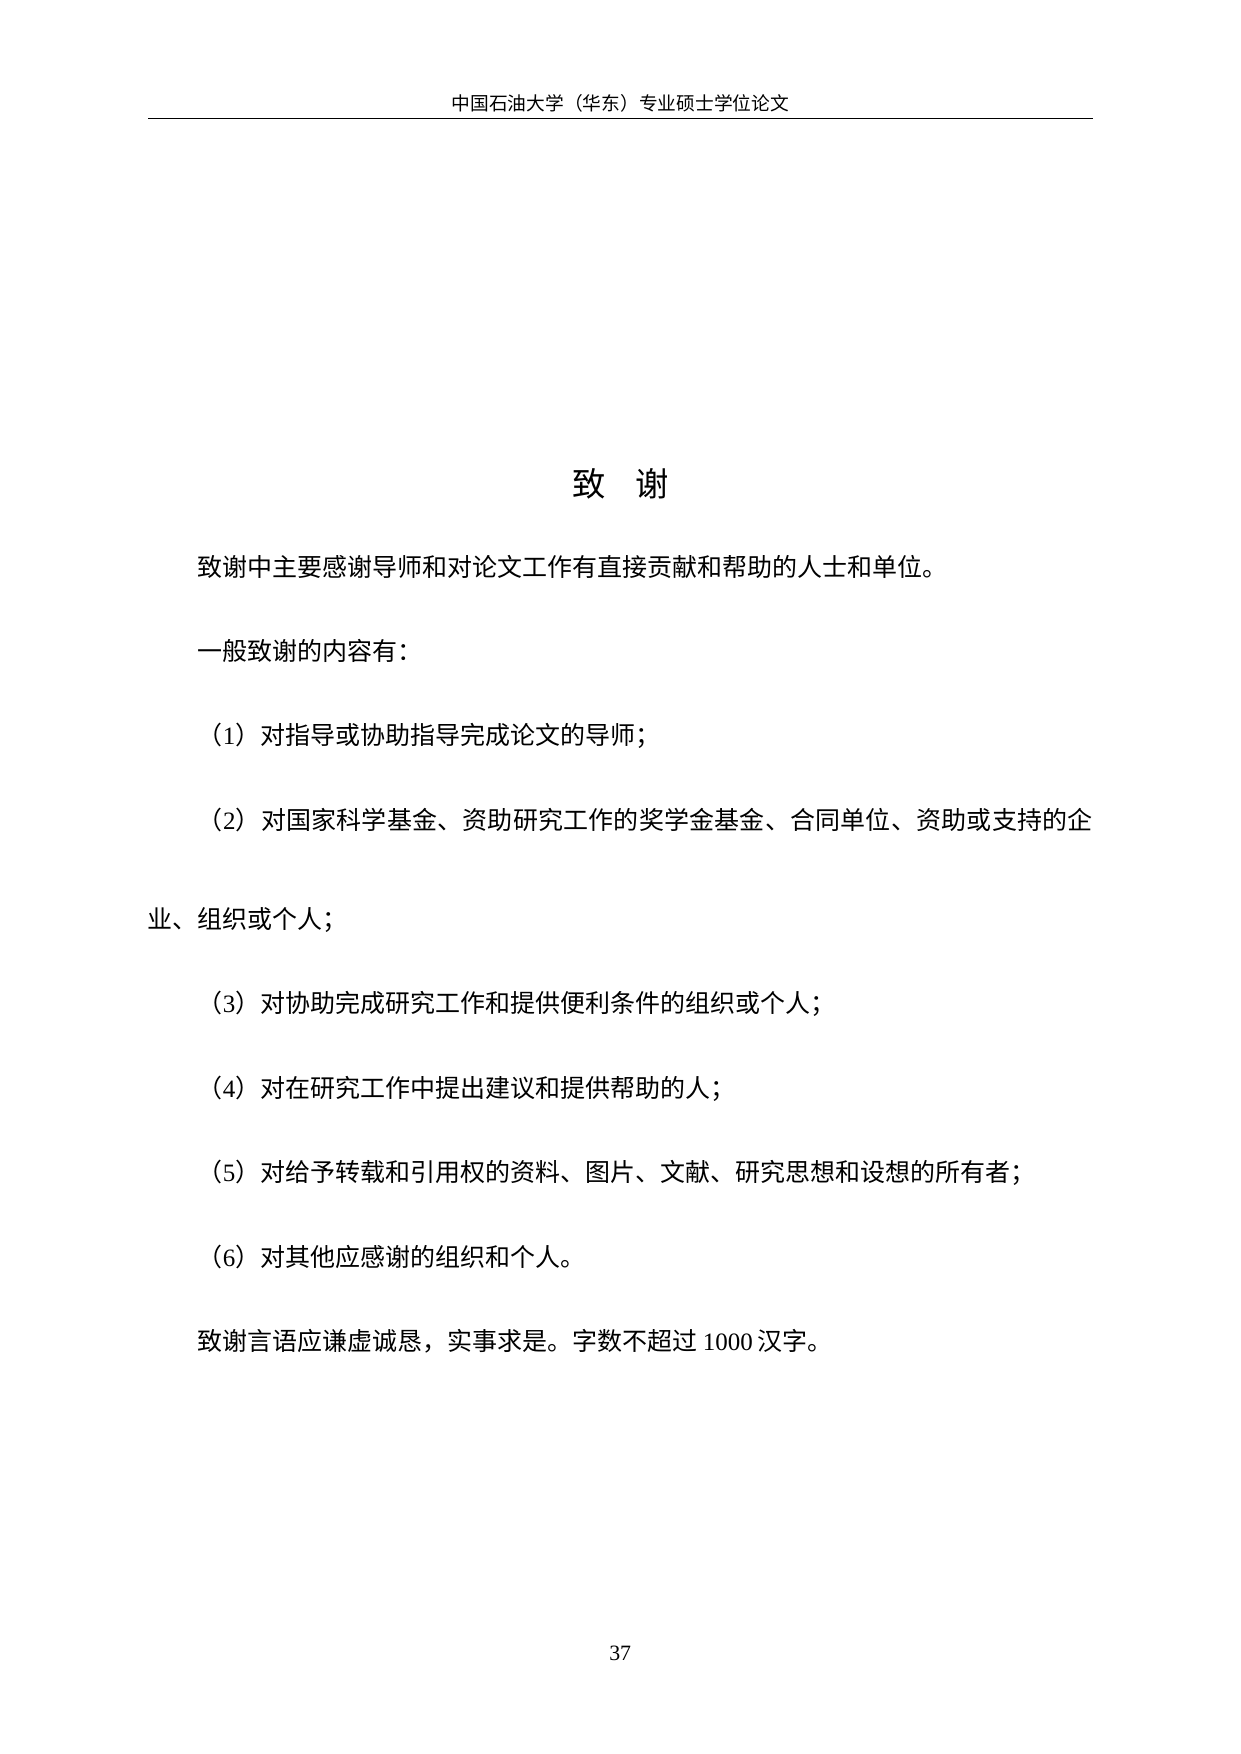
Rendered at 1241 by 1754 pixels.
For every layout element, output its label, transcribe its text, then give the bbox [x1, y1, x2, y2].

text 致谢中主要感谢导师和对论文工作有直接贡献和帮助的人士和单位。 [148, 532, 1093, 598]
text 一般致谢的内容有： [148, 616, 1093, 683]
text （6）对其他应感谢的组织和个人。 [148, 1222, 1093, 1288]
text （1）对指导或协助指导完成论文的导师； [148, 701, 1093, 767]
subtitle 致 谢 [148, 449, 1093, 515]
text （5）对给予转载和引用权的资料、图片、文献、研究思想和设想的所有者； [148, 1138, 1093, 1204]
text （2）对国家科学基金、资助研究工作的奖学金基金、合同单位、资助或支持的企业、组织或个人； [148, 785, 1093, 951]
text （4）对在研究工作中提出建议和提供帮助的人； [148, 1053, 1093, 1119]
text 致谢言语应谦虚诚恳，实事求是。字数不超过1000汉字。 [148, 1306, 1093, 1373]
text （3）对协助完成研究工作和提供便利条件的组织或个人； [148, 969, 1093, 1035]
